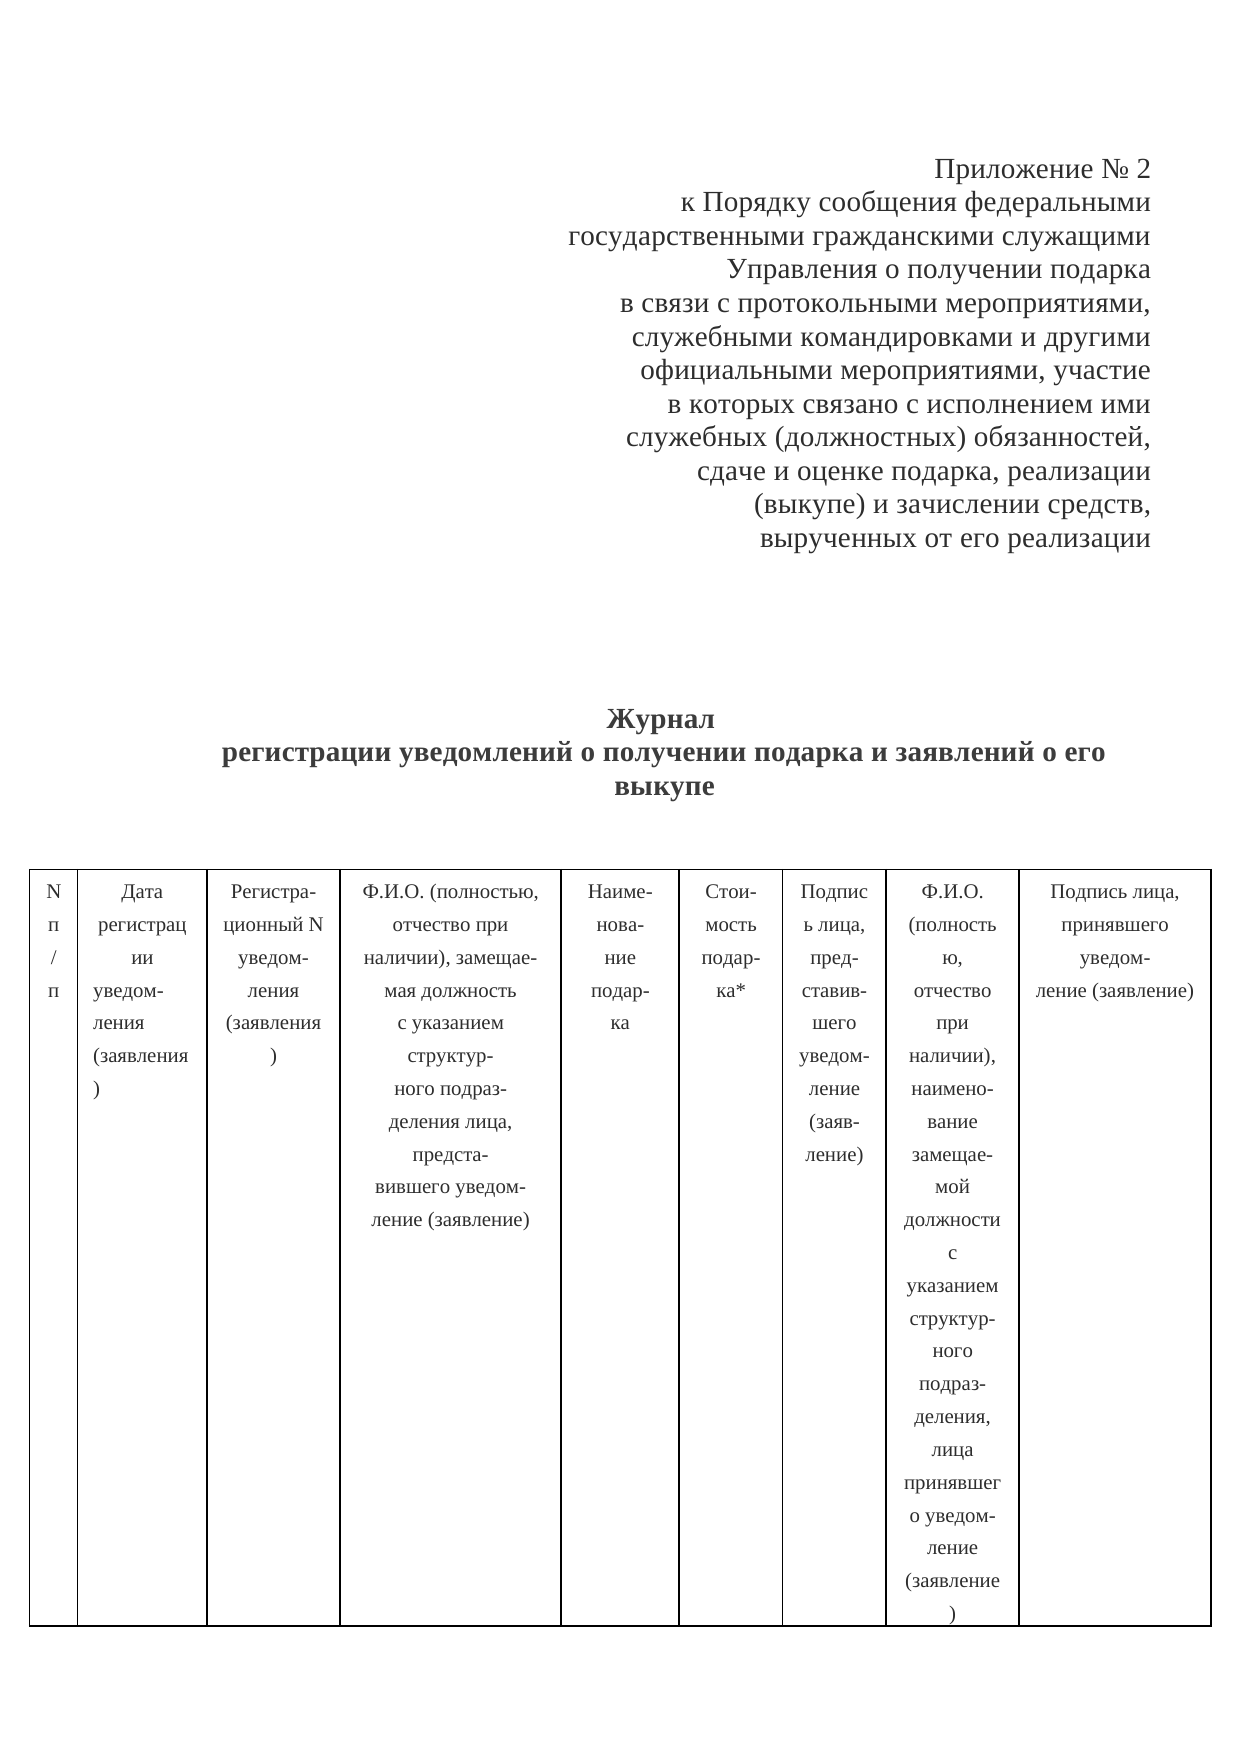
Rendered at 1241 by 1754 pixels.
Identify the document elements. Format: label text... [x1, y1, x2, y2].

table_cell Подпись лица, принявшего уведом- ление (заявление) [1020, 870, 1210, 1625]
table_cell Регистра- ционный N уведом- ления (заявления) [208, 870, 339, 1625]
table_cell Стои- мость подар- ка* [680, 870, 782, 1625]
text Журнал регистрации уведомлений о получении подарка и заявлений о его выкупе [177, 652, 1152, 802]
table_cell Наиме- нова- ние подар- ка [562, 870, 678, 1625]
table_cell Ф.И.О. (полностью, отчество при наличии), замещае- мая должность с указанием структур- ного подраз- деления лица, предста- вившего уведом- ление (заявление) [341, 870, 560, 1625]
table_cell Ф.И.О. (полностью, отчество при наличии), наимено- вание замещае- мой должности с указанием структур- ного подраз- деления, лица принявшего уведом- ление (заявление) [887, 870, 1018, 1625]
table_cell N п/п [30, 870, 77, 1625]
table_cell Дата регистрации уведом- ления (заявления) [78, 870, 206, 1625]
text Приложение № 2 к Порядку сообщения федеральными государственными гражданскими служащими Управления о получении подарка в связи с протокольными мероприятиями, служебными командировками и другими официальными мероприятиями, участие в которых связано с исполнением ими служебных (должностных) обязанностей, сдаче и оценке подарка, реализации (выкупе) и зачислении средств, вырученных от его реализации [177, 118, 1152, 652]
table_cell Подпись лица, пред- ставив- шего уведом- ление (заяв- ление) [783, 870, 885, 1625]
